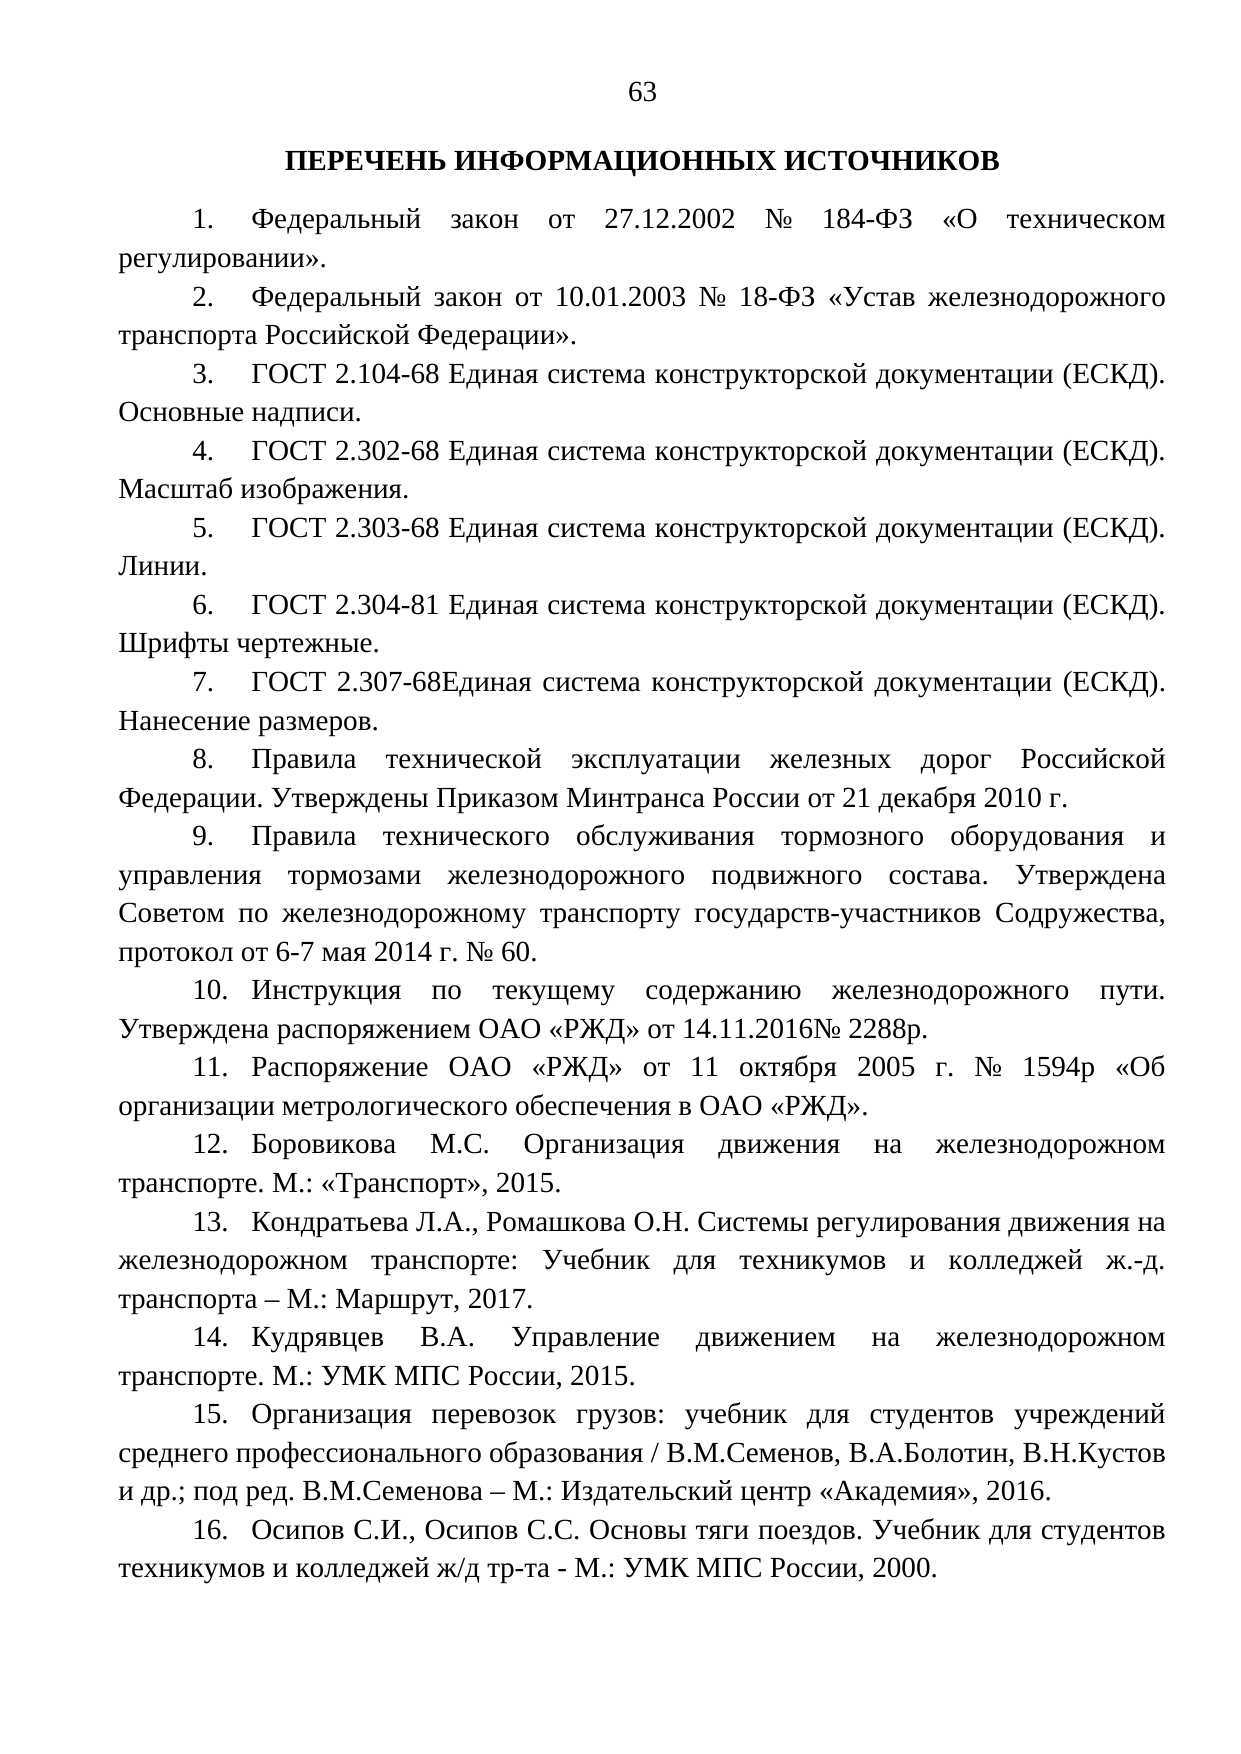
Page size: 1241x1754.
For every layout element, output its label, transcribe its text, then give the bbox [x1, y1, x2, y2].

list Распоряжение ОАО «РЖД» от 11 октября 2005 г. № 1594р «Об организации метрологического обеспечения в ОАО «РЖД». [118, 1049, 1167, 1122]
list Осипов С.И., Осипов С.С. Основы тяги поездов. Учебник для студентов техникумов и колледжей ж/д тр-та - М.: УМК МПС России, 2000. [118, 1512, 1167, 1584]
list ГОСТ 2.304-81 Единая система конструкторской документации (ЕСКД). Шрифты чертежные. [118, 587, 1167, 659]
list Организация перевозок грузов: учебник для студентов учреждений среднего профессионального образования / В.М.Семенов, В.А.Болотин, В.Н.Кустов и др.; под ред. В.М.Семенова – М.: Издательский центр «Академия», 2016. [118, 1396, 1167, 1507]
list Кондратьева Л.А., Ромашкова О.Н. Системы регулирования движения на железнодорожном транспорте: Учебник для техникумов и колледжей ж.-д. транспорта – М.: Маршрут, 2017. [118, 1204, 1167, 1314]
list ГОСТ 2.303-68 Единая система конструкторской документации (ЕСКД). Линии. [118, 510, 1167, 582]
list Федеральный закон от 10.01.2003 № 18-ФЗ «Устав железнодорожного транспорта Российской Федерации». [118, 279, 1167, 351]
subtitle Перечень информационных источников [118, 143, 1167, 177]
list Кудрявцев В.А. Управление движением на железнодорожном транспорте. М.: УМК МПС России, 2015. [118, 1319, 1167, 1391]
list Боровикова М.С. Организация движения на железнодорожном транспорте. М.: «Транспорт», 2015. [118, 1127, 1167, 1199]
list ГОСТ 2.104-68 Единая система конструкторской документации (ЕСКД). Основные надписи. [118, 356, 1167, 428]
list Инструкция по текущему содержанию железнодорожного пути. Утверждена распоряжением ОАО «РЖД» от 14.11.2016№ 2288р. [118, 972, 1167, 1044]
list Правила технического обслуживания тормозного оборудования и управления тормозами железнодорожного подвижного состава. Утверждена Советом по железнодорожному транспорту государств-участников Содружества, протокол от 6-7 мая 2014 г. № 60. [118, 818, 1167, 967]
list ГОСТ 2.307-68Единая система конструкторской документации (ЕСКД). Нанесение размеров. [118, 664, 1167, 736]
list Правила технической эксплуатации железных дорог Российской Федерации. Утверждены Приказом Минтранса России от 21 декабря 2010 г. [118, 741, 1167, 813]
list ГОСТ 2.302-68 Единая система конструкторской документации (ЕСКД). Масштаб изображения. [118, 433, 1167, 505]
list Федеральный закон от 27.12.2002 № 184-ФЗ «О техническом регулировании». [118, 202, 1167, 274]
